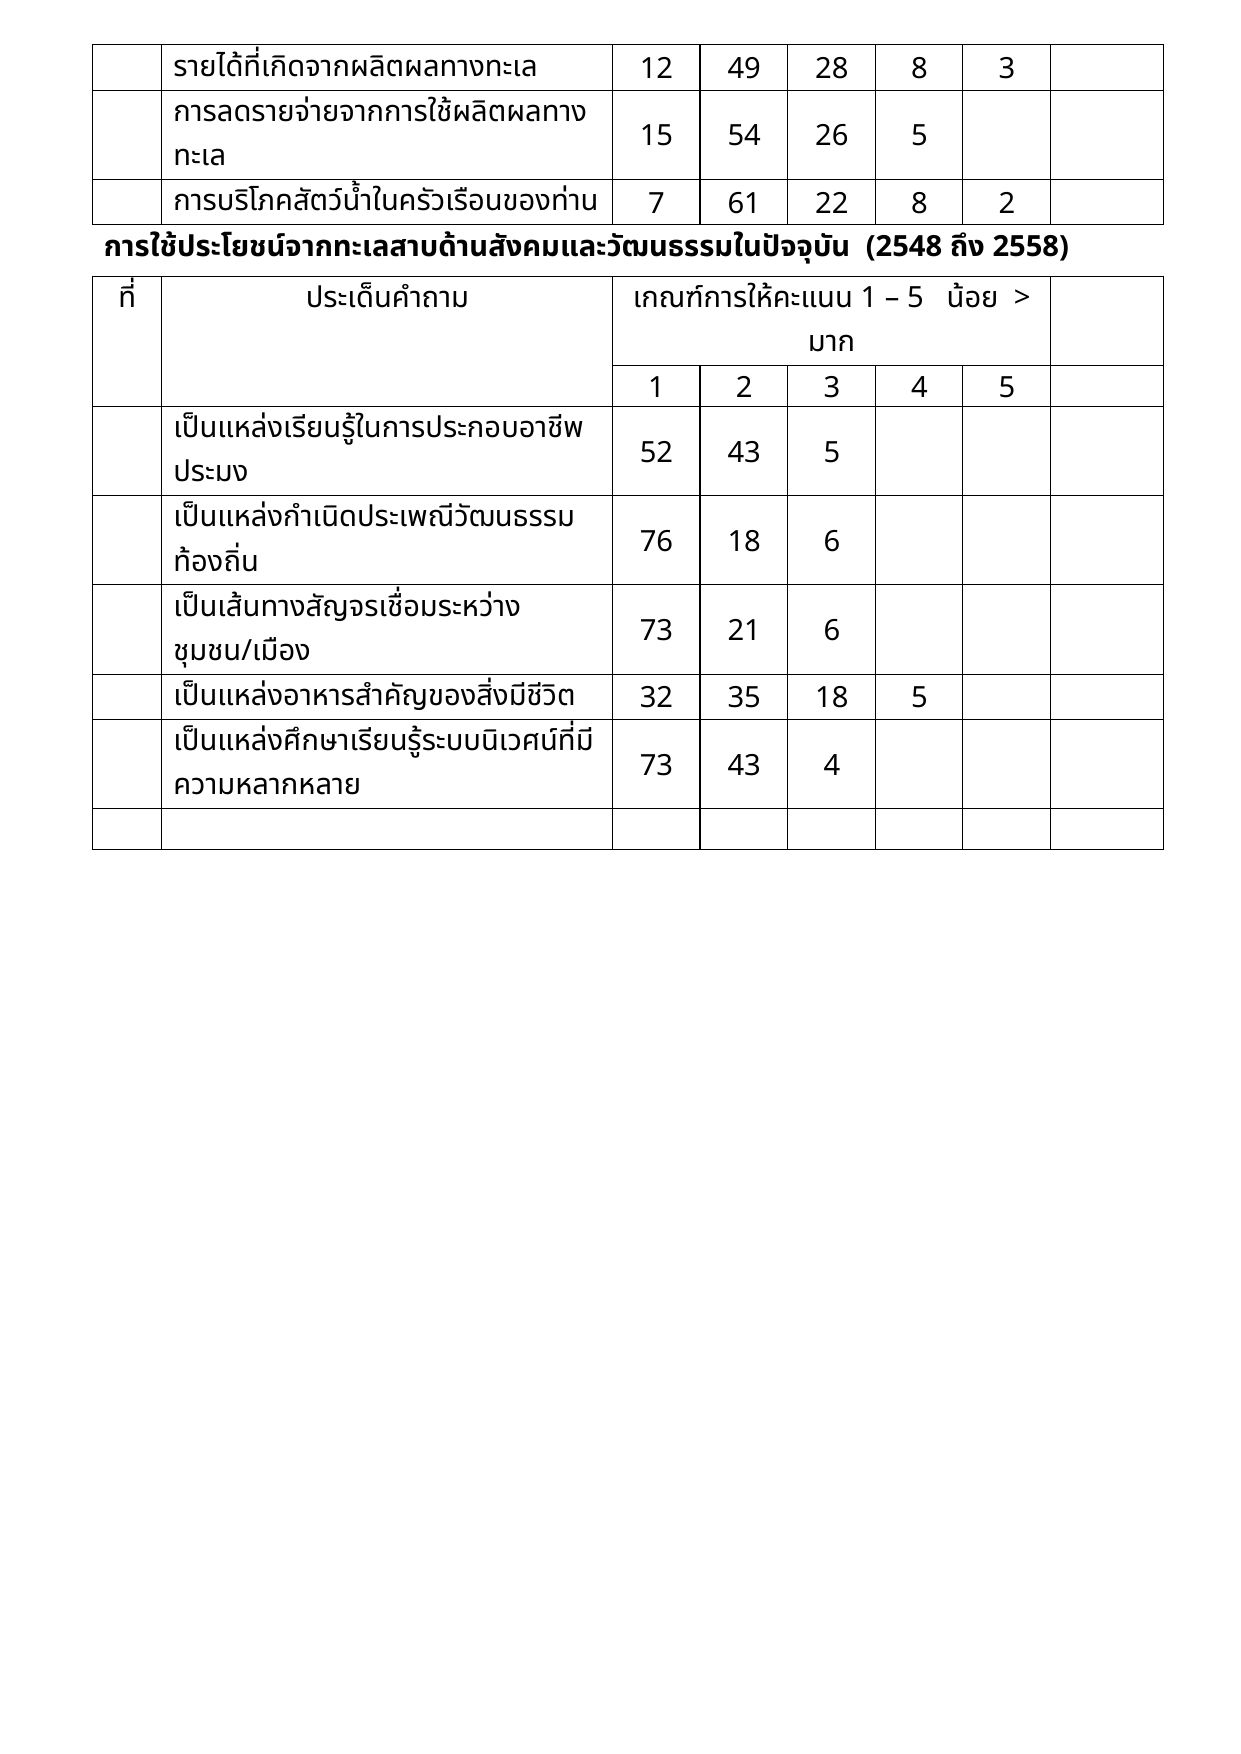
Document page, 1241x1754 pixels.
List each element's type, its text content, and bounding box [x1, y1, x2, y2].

table_cell 2 [963, 180, 1050, 224]
table_cell [963, 585, 1050, 673]
table_cell การลดรายจ่ายจากการใช้ผลิตผลทางทะเล [162, 91, 612, 179]
table_cell [93, 809, 161, 848]
table_cell เป็นแหล่งอาหารสำคัญของสิ่งมีชีวิต [162, 675, 612, 718]
table_cell [1051, 366, 1163, 406]
table_cell การบริโภคสัตว์น้ำในครัวเรือนของท่าน [162, 180, 612, 224]
table_cell [963, 91, 1050, 179]
table_cell [93, 180, 161, 224]
table_cell [963, 496, 1050, 584]
table_header ประเด็นคำถาม [162, 277, 612, 406]
table_cell 6 [788, 496, 875, 584]
table_cell 5 [788, 407, 875, 495]
table_cell 73 [613, 720, 699, 808]
table_cell [1051, 45, 1163, 89]
table_cell 4 [788, 720, 875, 808]
table_cell 32 [613, 675, 699, 718]
table_cell 8 [876, 180, 962, 224]
table_cell [876, 496, 962, 584]
table_cell เป็นแหล่งกำเนิดประเพณีวัฒนธรรมท้องถิ่น [162, 496, 612, 584]
table_cell เป็นเส้นทางสัญจรเชื่อมระหว่างชุมชน/เมือง [162, 585, 612, 673]
table_cell 49 [701, 45, 787, 89]
table_cell 54 [701, 91, 787, 179]
table_header [1051, 277, 1163, 365]
table_cell 1 [613, 366, 699, 406]
table_cell 76 [613, 496, 699, 584]
table_cell 4 [876, 366, 962, 406]
table_cell เป็นแหล่งเรียนรู้ในการประกอบอาชีพประมง [162, 407, 612, 495]
table_cell 18 [701, 496, 787, 584]
table_cell 3 [788, 366, 875, 406]
table_cell [876, 809, 962, 848]
table_cell [876, 407, 962, 495]
table_cell [963, 675, 1050, 718]
table_cell 7 [613, 180, 699, 224]
table_cell [1051, 720, 1163, 808]
table_cell 8 [876, 45, 962, 89]
table_cell [788, 809, 875, 848]
table_header ที่ [93, 277, 161, 406]
table_cell [93, 585, 161, 673]
table_cell 22 [788, 180, 875, 224]
table_cell 35 [701, 675, 787, 718]
table_cell [963, 407, 1050, 495]
table_cell [1051, 180, 1163, 224]
table_cell [93, 720, 161, 808]
table_cell [93, 675, 161, 718]
table_cell [701, 809, 787, 848]
table_cell [93, 91, 161, 179]
table_cell 43 [701, 720, 787, 808]
table_cell 43 [701, 407, 787, 495]
table_cell [1051, 809, 1163, 848]
table_cell 5 [876, 91, 962, 179]
table_cell 3 [963, 45, 1050, 89]
table_cell 61 [701, 180, 787, 224]
table_cell 73 [613, 585, 699, 673]
table_cell [1051, 675, 1163, 718]
table_cell [1051, 496, 1163, 584]
table_cell 15 [613, 91, 699, 179]
table_cell 5 [963, 366, 1050, 406]
table_cell [963, 809, 1050, 848]
table_cell [93, 496, 161, 584]
table_cell เป็นแหล่งศึกษาเรียนรู้ระบบนิเวศน์ที่มีความหลากหลาย [162, 720, 612, 808]
table_cell 26 [788, 91, 875, 179]
table_cell 6 [788, 585, 875, 673]
table_cell 12 [613, 45, 699, 89]
table_cell รายได้ที่เกิดจากผลิตผลทางทะเล [162, 45, 612, 89]
table_cell [162, 809, 612, 848]
table_cell 2 [701, 366, 787, 406]
table_cell 28 [788, 45, 875, 89]
table_cell [613, 809, 699, 848]
table_cell 5 [876, 675, 962, 718]
table_cell 21 [701, 585, 787, 673]
table_cell [93, 407, 161, 495]
table_header เกณฑ์การให้คะแนน 1 – 5 น้อย > มาก [613, 277, 1050, 365]
table_cell [93, 45, 161, 89]
table_cell 52 [613, 407, 699, 495]
table_cell [1051, 585, 1163, 673]
table_cell 18 [788, 675, 875, 718]
table_cell [963, 720, 1050, 808]
table_cell [876, 720, 962, 808]
table_cell [876, 585, 962, 673]
table_cell [1051, 407, 1163, 495]
table_cell [1051, 91, 1163, 179]
text การใช้ประโยชน์จากทะเลสาบด้านสังคมและวัฒนธรรมในปัจจุบัน (2548 ถึง 2558) [103, 225, 1152, 269]
